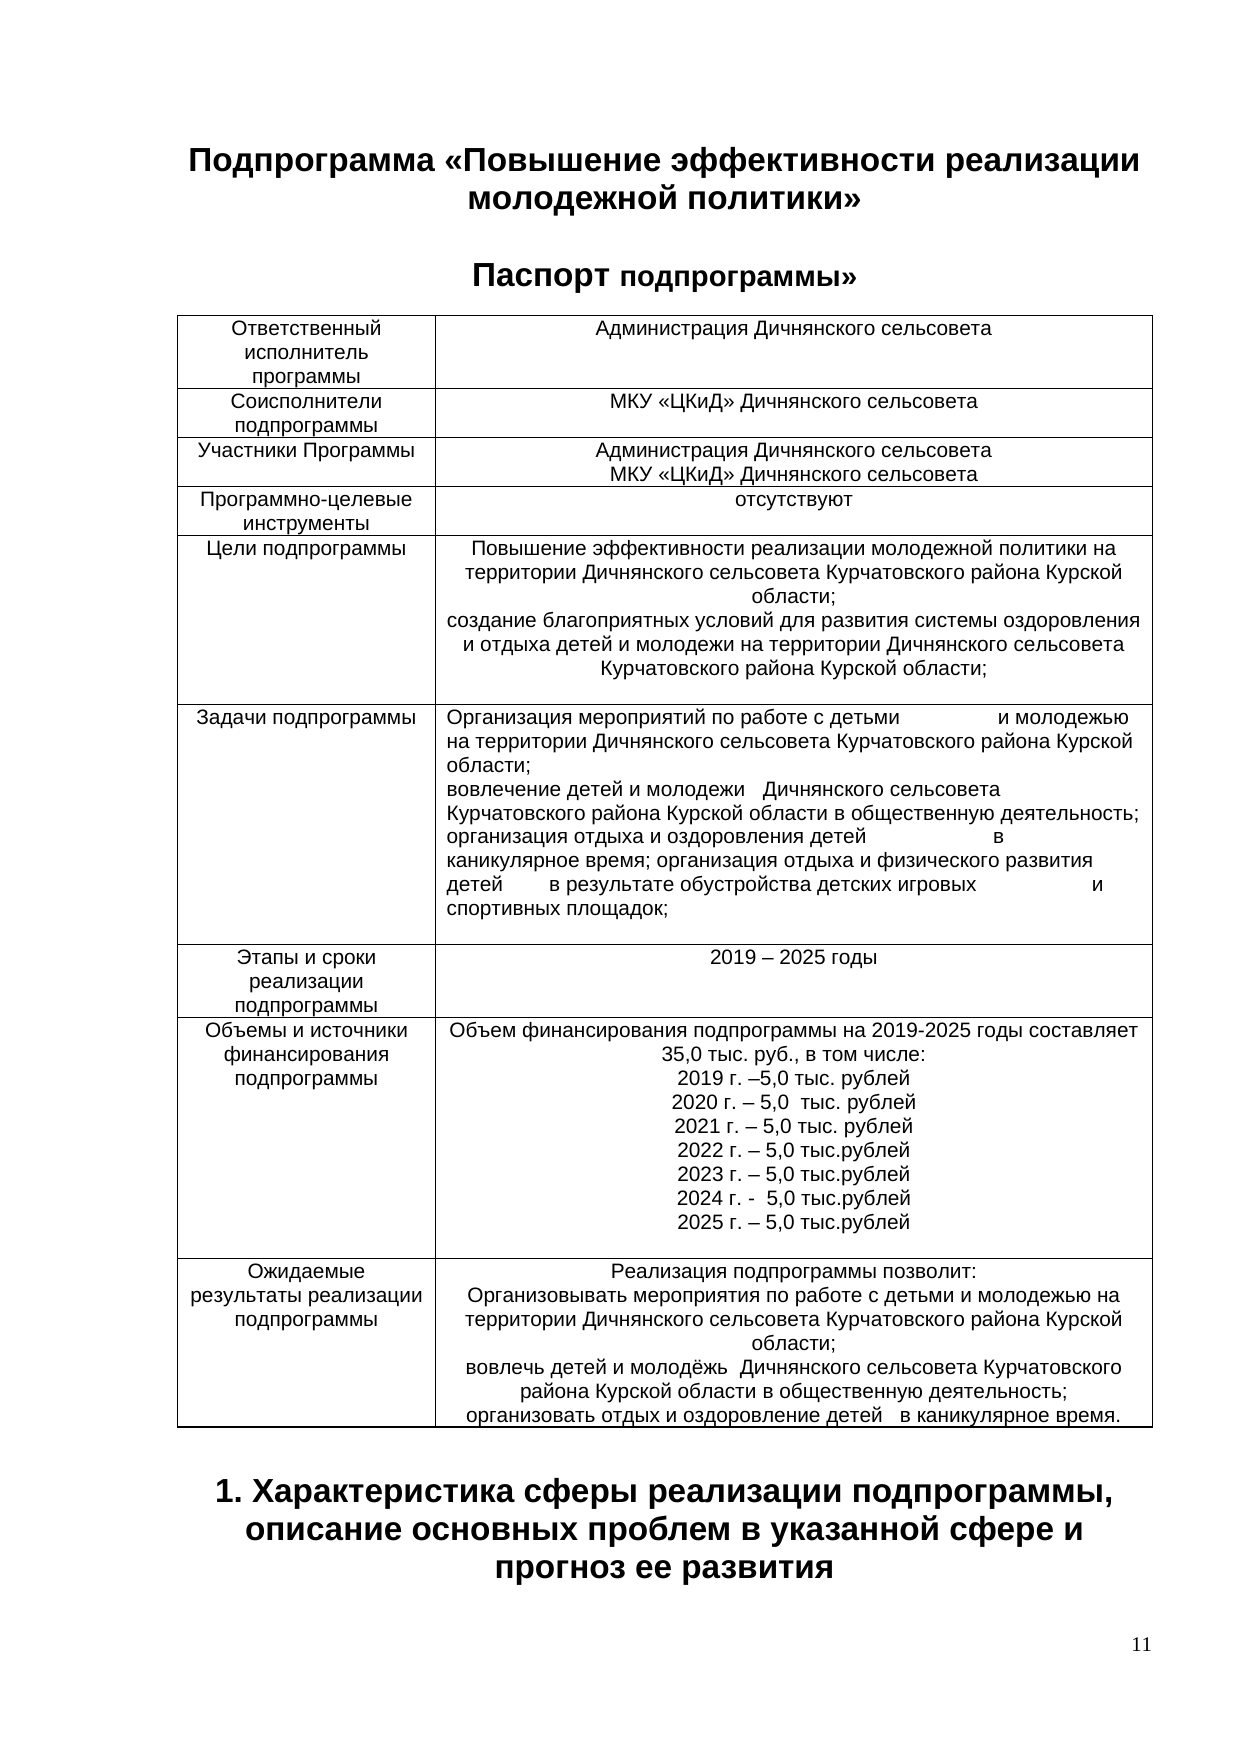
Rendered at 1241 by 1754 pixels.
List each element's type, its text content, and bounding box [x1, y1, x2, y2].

table_cell Реализация подпрограммы позволит: Организовывать мероприятия по работе с детьми и молодежью на территории Дичнянского сельсовета Курчатовского района Курской области; вовлечь детей и молодёжь Дичнянского сельсовета Курчатовского района Курской области в общественную деятельность; организовать отдых и оздоровление детей в каникулярное время. [436, 1259, 1152, 1426]
table_header Ответственный исполнитель программы [178, 316, 435, 388]
table_cell Программно-целевые инструменты [178, 487, 435, 535]
table_cell отсутствуют [436, 487, 1152, 535]
table_cell Этапы и сроки реализации подпрограммы [178, 945, 435, 1017]
text Паспорт подпрограммы» [177, 255, 1152, 293]
text Подпрограмма «Повышение эффективности реализации молодежной политики» [177, 140, 1152, 217]
table_cell 2019 – 2025 годы [436, 945, 1152, 1017]
table_cell Ожидаемые результаты реализации подпрограммы [178, 1259, 435, 1426]
table_cell Цели подпрограммы [178, 536, 435, 703]
text 1. Характеристика сферы реализации подпрограммы, описание основных проблем в указанной сфере и прогноз ее развития [177, 1471, 1152, 1586]
table_cell МКУ «ЦКиД» Дичнянского сельсовета [436, 389, 1152, 437]
table_cell Участники Программы [178, 438, 435, 486]
table_cell Объем финансирования подпрограммы на 2019-2025 годы составляет 35,0 тыс. руб., в том числе: 2019 г. –5,0 тыс. рублей 2020 г. – 5,0 тыс. рублей 2021 г. – 5,0 тыс. рублей 2022 г. – 5,0 тыс.рублей 2023 г. – 5,0 тыс.рублей 2024 г. - 5,0 тыс.рублей 2025 г. – 5,0 тыс.рублей [436, 1018, 1152, 1258]
table_cell Соисполнители подпрограммы [178, 389, 435, 437]
table_cell Повышение эффективности реализации молодежной политики на территории Дичнянского сельсовета Курчатовского района Курской области; создание благоприятных условий для развития системы оздоровления и отдыха детей и молодежи на территории Дичнянского сельсовета Курчатовского района Курской области; [436, 536, 1152, 703]
table_cell Организация мероприятий по работе с детьми и молодежью на территории Дичнянского сельсовета Курчатовского района Курской области; вовлечение детей и молодежи Дичнянского сельсовета Курчатовского района Курской области в общественную деятельность; организация отдыха и оздоровления детей в каникулярное время; организация отдыха и физического развития детей в результате обустройства детских игровых и спортивных площадок; [436, 705, 1152, 944]
table_header Администрация Дичнянского сельсовета [436, 316, 1152, 388]
table_cell Задачи подпрограммы [178, 705, 435, 944]
table_cell Администрация Дичнянского сельсовета МКУ «ЦКиД» Дичнянского сельсовета [436, 438, 1152, 486]
table_cell Объемы и источники финансирования подпрограммы [178, 1018, 435, 1258]
